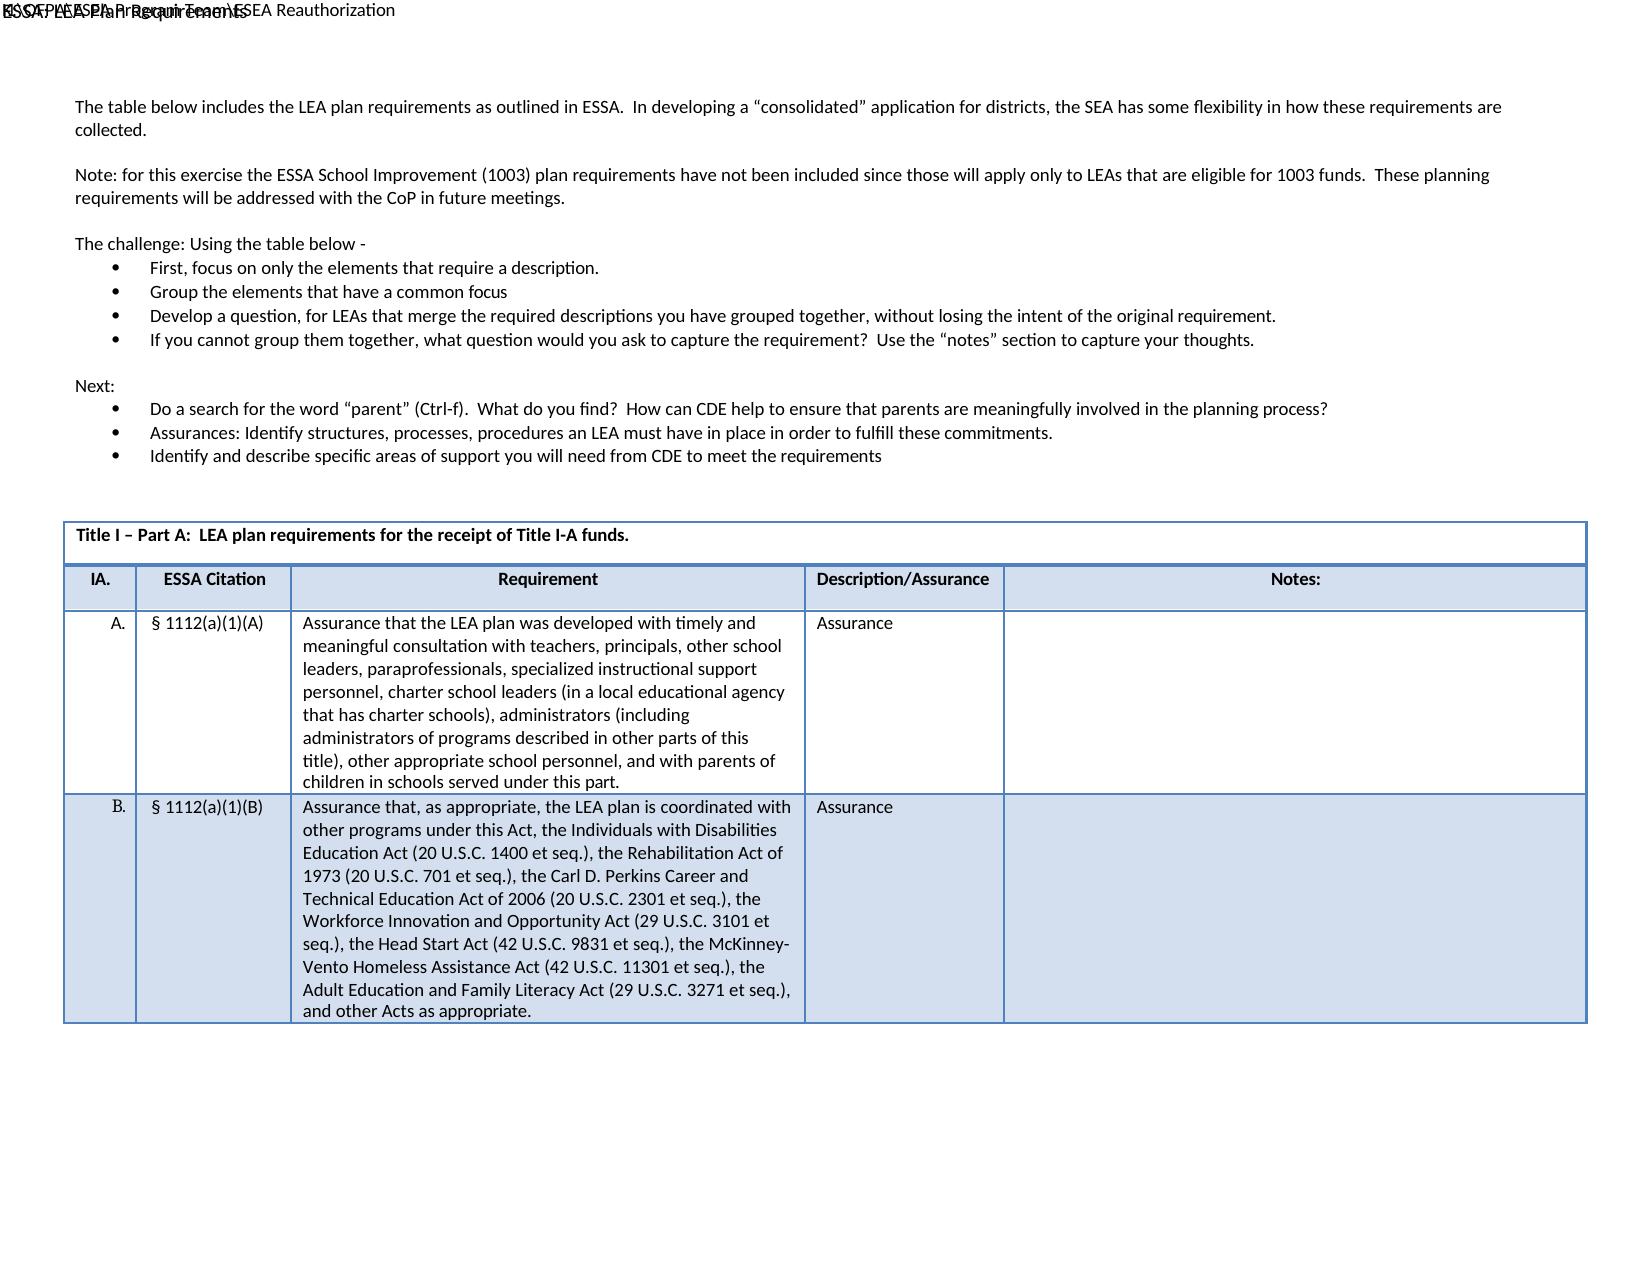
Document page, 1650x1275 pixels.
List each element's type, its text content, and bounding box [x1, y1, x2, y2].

list If you cannot group them together, what question would you ask to capture the requirement? Use the “notes” section to capture your thoughts. [112, 327, 1598, 351]
list First, focus on only the elements that require a description. [112, 256, 1598, 279]
table_cell [1005, 795, 1585, 1022]
table_cell IA. [65, 567, 135, 609]
text Note: for this exercise the ESSA School Improvement (1003) plan requirements have not been included since those will apply only to LEAs that are eligible for 1003 funds. These planning requirements will be addressed with the CoP in future meetings. [75, 164, 1563, 209]
list Group the elements that have a common focus [112, 279, 1598, 303]
list Do a search for the word “parent” (Ctrl-f). What do you find? How can CDE help to ensure that parents are meaningfully involved in the planning process? [112, 397, 1598, 420]
table_cell B. [65, 795, 135, 1022]
text The challenge: Using the table below - [75, 232, 1598, 255]
table_cell ESSA Citation [137, 567, 290, 609]
text Next: [75, 374, 1598, 397]
text The table below includes the LEA plan requirements as outlined in ESSA. In developing a “consolidated” application for districts, the SEA has some flexibility in how these requirements are collected. [75, 95, 1563, 141]
table_cell Requirement [292, 567, 804, 609]
table_cell Description/Assurance [806, 567, 1003, 609]
list Develop a question, for LEAs that merge the required descriptions you have grouped together, without losing the intent of the original requirement. [112, 303, 1598, 327]
table_cell A. [65, 612, 135, 793]
table_cell Notes: [1005, 567, 1585, 609]
table_header Title I – Part A: LEA plan requirements for the receipt of Title I-A funds. [65, 523, 1585, 562]
list Assurances: Identify structures, processes, procedures an LEA must have in place in order to fulfill these commitments. [112, 420, 1598, 444]
table_cell [1005, 612, 1585, 793]
table_cell Assurance that the LEA plan was developed with timely and meaningful consultation with teachers, principals, other school leaders, paraprofessionals, specialized instructional support personnel, charter school leaders (in a local educational agency that has charter schools), administrators (including administrators of programs described in other parts of this title), other appropriate school personnel, and with parents of children in schools served under this part. [292, 612, 804, 793]
table_cell Assurance that, as appropriate, the LEA plan is coordinated with other programs under this Act, the Individuals with Disabilities Education Act (20 U.S.C. 1400 et seq.), the Rehabilitation Act of 1973 (20 U.S.C. 701 et seq.), the Carl D. Perkins Career and Technical Education Act of 2006 (20 U.S.C. 2301 et seq.), the Workforce Innovation and Opportunity Act (29 U.S.C. 3101 et seq.), the Head Start Act (42 U.S.C. 9831 et seq.), the McKinney- Vento Homeless Assistance Act (42 U.S.C. 11301 et seq.), the Adult Education and Family Literacy Act (29 U.S.C. 3271 et seq.), and other Acts as appropriate. [292, 795, 804, 1022]
table_cell Assurance [806, 795, 1003, 1022]
list Identify and describe specific areas of support you will need from CDE to meet the requirements [112, 444, 1598, 468]
table_cell Assurance [806, 612, 1003, 793]
table_cell § 1112(a)(1)(A) [137, 612, 290, 793]
table_cell § 1112(a)(1)(B) [137, 795, 290, 1022]
